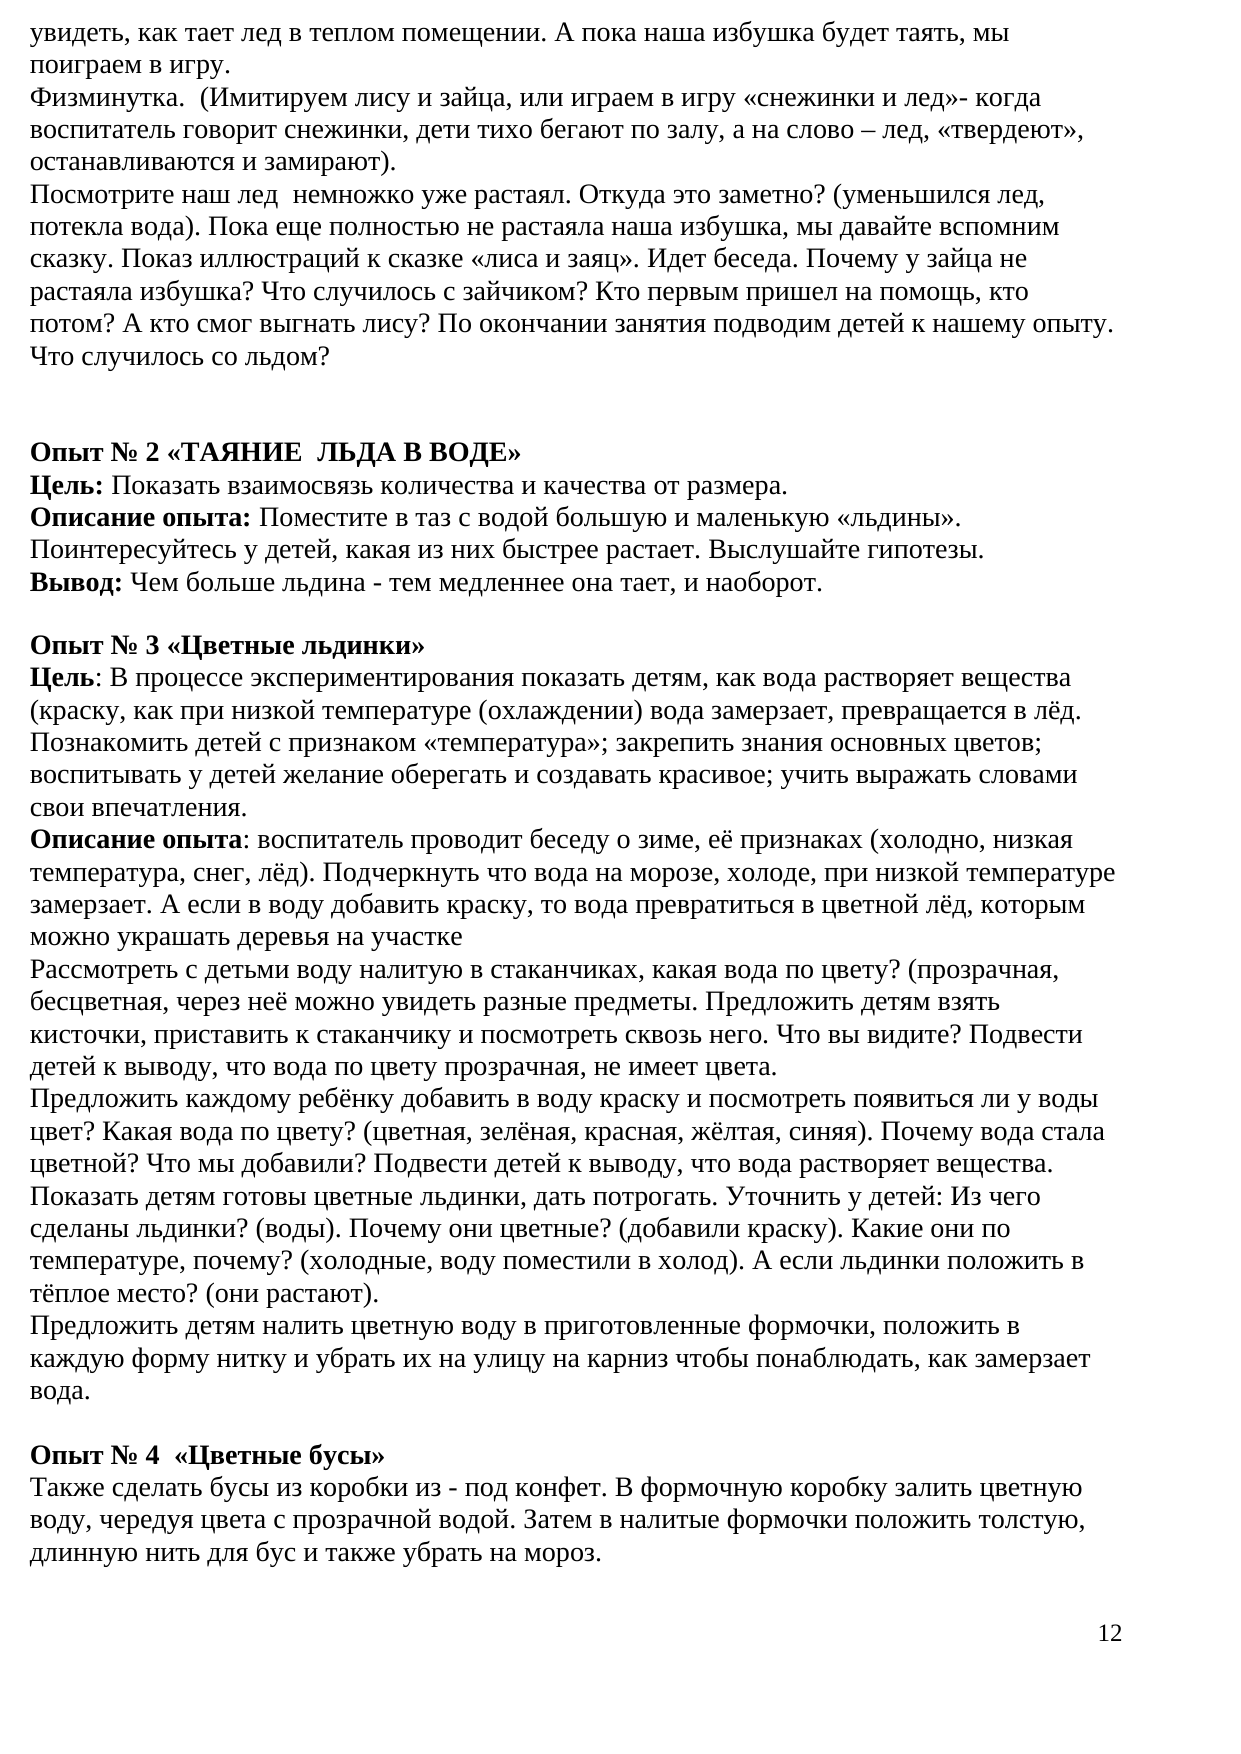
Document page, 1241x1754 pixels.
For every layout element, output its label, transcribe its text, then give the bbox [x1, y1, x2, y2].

text Предложить детям налить цветную воду в приготовленные формочки, положить в каждую форму нитку и убрать их на улицу на карниз чтобы понаблюдать, как замерзает вода. [29, 1308, 1122, 1405]
text Физминутка. (Имитируем лису и зайца, или играем в игру «снежинки и лед»- когда воспитатель говорит снежинки, дети тихо бегают по залу, а на слово – лед, «твердеют», останавливаются и замирают). [29, 79, 1122, 177]
text Цель: Показать взаимосвязь количества и качества от размера. [29, 468, 1122, 500]
text Опыт № 3 «Цветные льдинки» [29, 597, 1122, 660]
text Вывод: Чем больше льдина - тем медленнее она тает, и наоборот. [29, 565, 1122, 597]
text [29, 15, 1122, 79]
text Предложить каждому ребёнку добавить в воду краску и посмотреть появиться ли у воды цвет? Какая вода по цвету? (цветная, зелёная, красная, жёлтая, синяя). Почему вода стала цветной? Что мы добавили? Подвести детей к выводу, что вода растворяет вещества. [29, 1081, 1122, 1179]
text Посмотрите наш лед немножко уже растаял. Откуда это заметно? (уменьшился лед, потекла вода). Пока еще полностью не растаяла наша избушка, мы давайте вспомним сказку. Показ иллюстраций к сказке «лиса и заяц». Идет беседа. Почему у зайца не растаяла избушка? Что случилось с зайчиком? Кто первым пришел на помощь, кто потом? А кто смог выгнать лису? По окончании занятия подводим детей к нашему опыту. Что случилось со льдом? [29, 177, 1122, 371]
text Рассмотреть с детьми воду налитую в стаканчиках, какая вода по цвету? (прозрачная, бесцветная, через неё можно увидеть разные предметы. Предложить детям взять кисточки, приставить к стаканчику и посмотреть сквозь него. Что вы видите? Подвести детей к выводу, что вода по цвету прозрачная, не имеет цвета. [29, 952, 1122, 1081]
text Цель: В процессе экспериментирования показать детям, как вода растворяет вещества (краску, как при низкой температуре (охлаждении) вода замерзает, превращается в лёд. Познакомить детей с признаком «температура»; закрепить знания основных цветов; воспитывать у детей желание оберегать и создавать красивое; учить выражать словами свои впечатления. [29, 660, 1122, 822]
text Описание опыта: Поместите в таз с водой большую и маленькую «льдины». Поинтересуйтесь у детей, какая из них быстрее растает. Выслушайте гипотезы. [29, 500, 1122, 565]
text Описание опыта: воспитатель проводит беседу о зиме, её признаках (холодно, низкая температура, снег, лёд). Подчеркнуть что вода на морозе, холоде, при низкой температуре замерзает. А если в воду добавить краску, то вода превратиться в цветной лёд, которым можно украшать деревья на участке [29, 822, 1122, 952]
text Опыт № 4 «Цветные бусы» [29, 1438, 1122, 1470]
text Показать детям готовы цветные льдинки, дать потрогать. Уточнить у детей: Из чего сделаны льдинки? (воды). Почему они цветные? (добавили краску). Какие они по температуре, почему? (холодные, воду поместили в холод). А если льдинки положить в тёплое место? (они растают). [29, 1179, 1122, 1308]
text Опыт № 2 «ТАЯНИЕ ЛЬДА В ВОДЕ» [29, 435, 1122, 468]
text Также сделать бусы из коробки из - под конфет. В формочную коробку залить цветную воду, чередуя цвета с прозрачной водой. Затем в налитые формочки положить толстую, длинную нить для бус и также убрать на мороз. [29, 1470, 1122, 1567]
